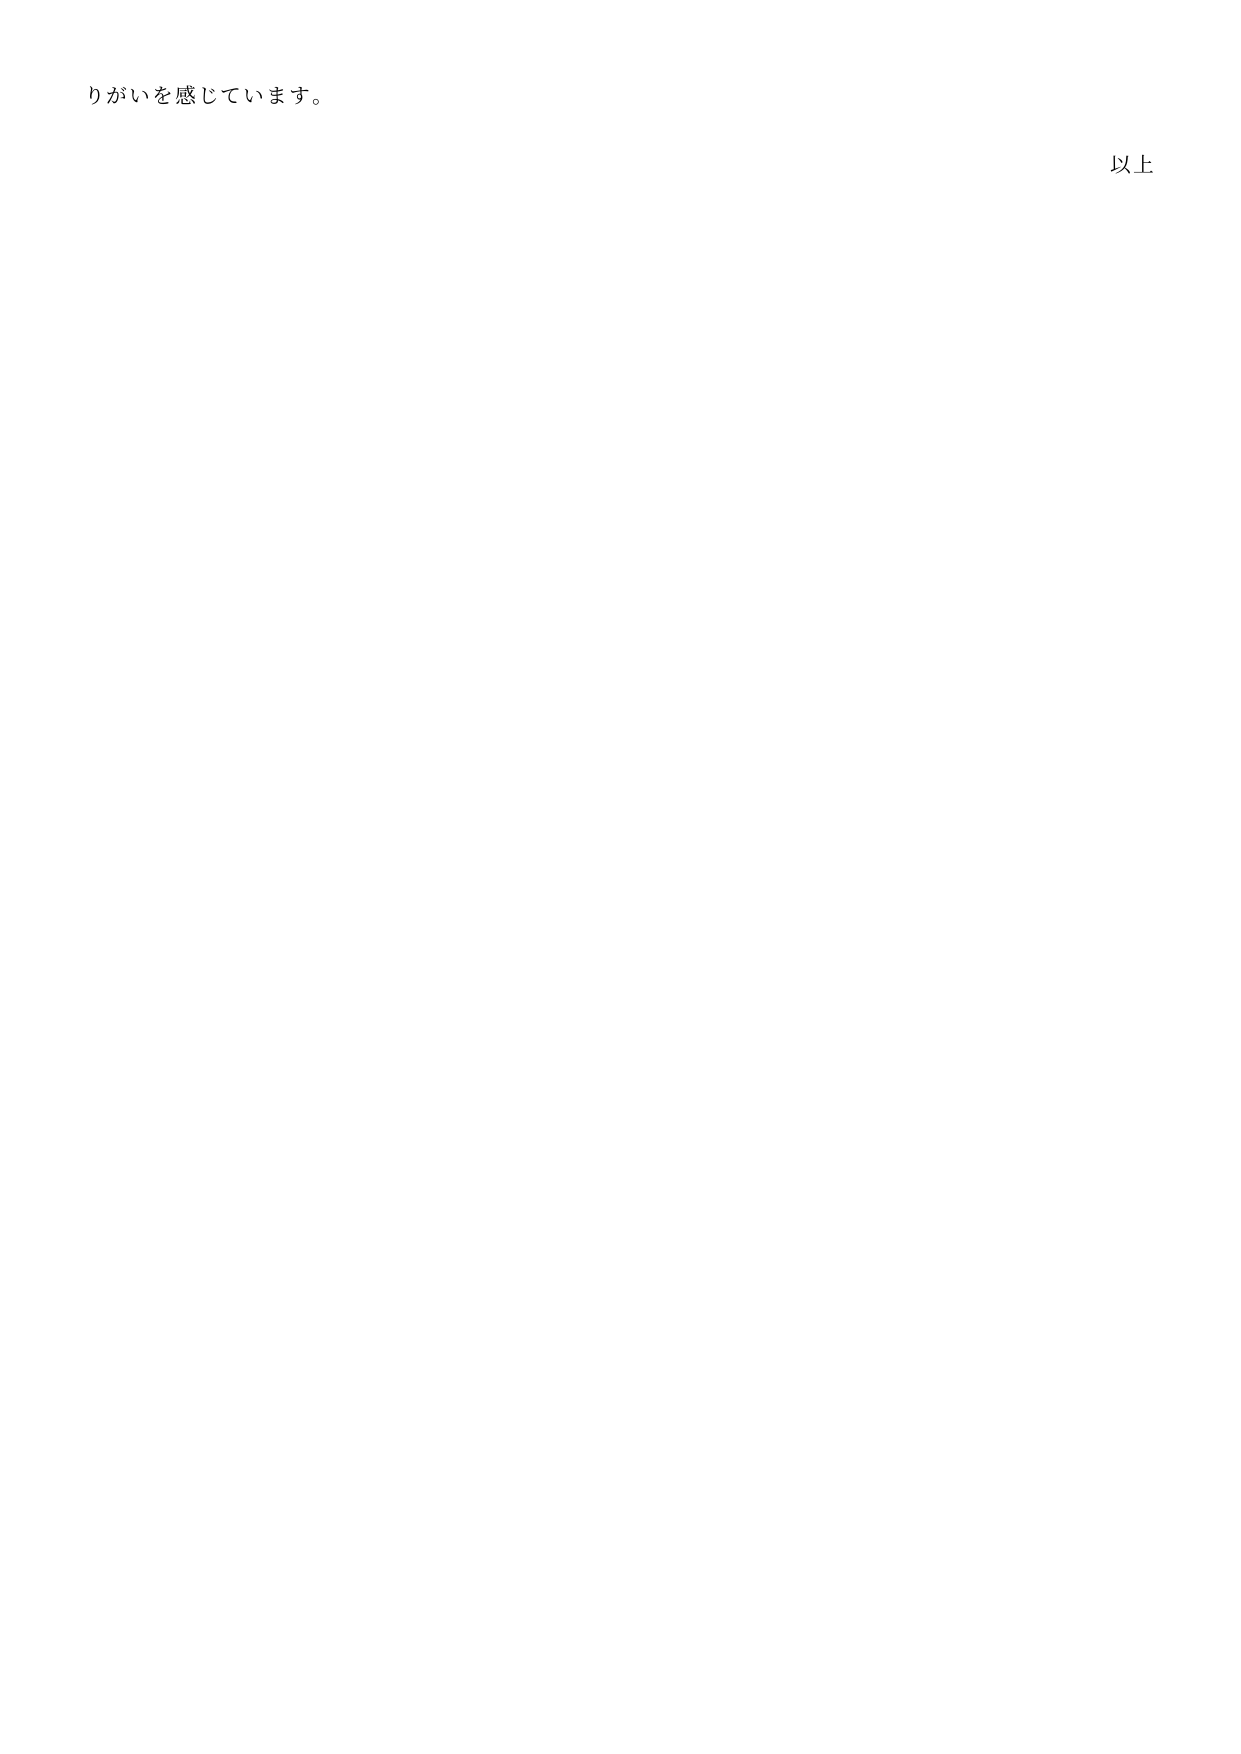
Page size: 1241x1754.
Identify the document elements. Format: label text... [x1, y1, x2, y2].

text 以上 [84, 146, 1156, 181]
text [84, 77, 1156, 112]
